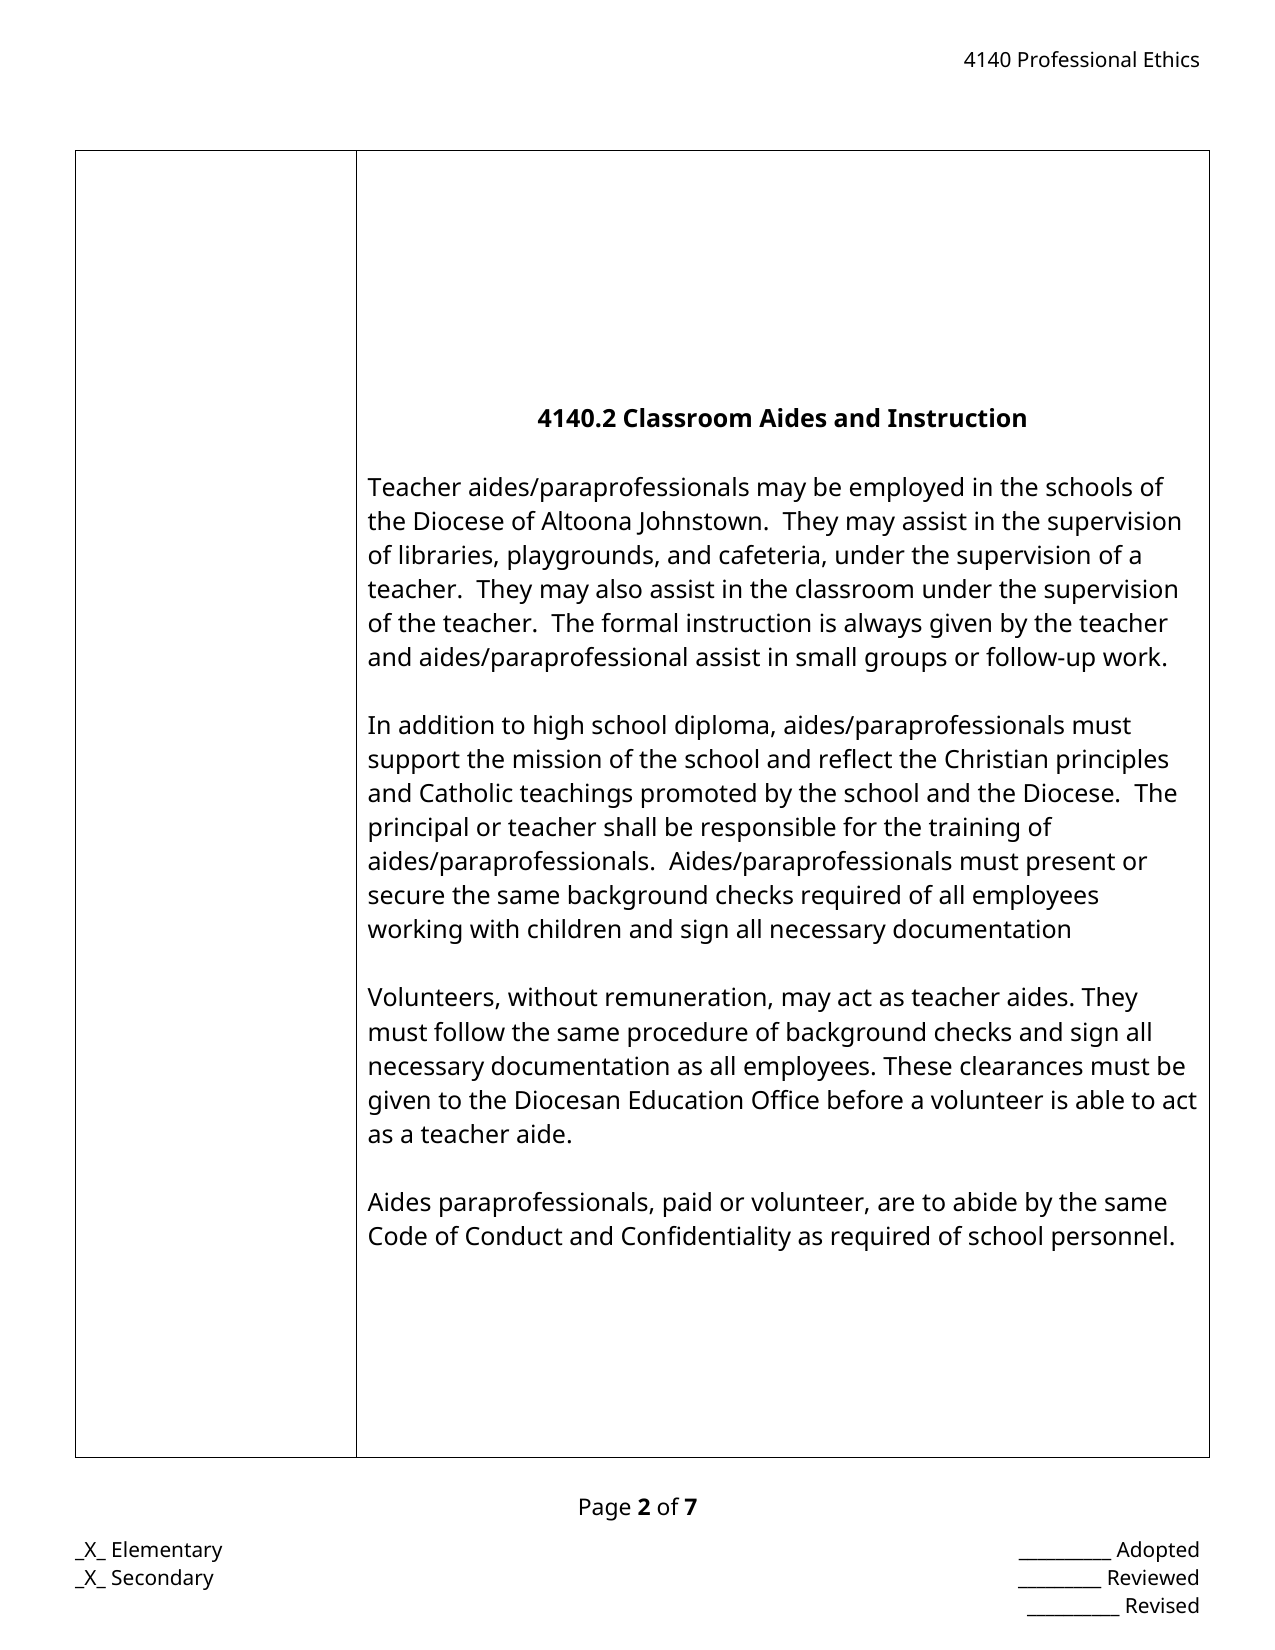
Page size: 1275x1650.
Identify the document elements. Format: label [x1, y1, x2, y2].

table_header [357, 151, 1209, 1457]
table_header [76, 151, 356, 1457]
